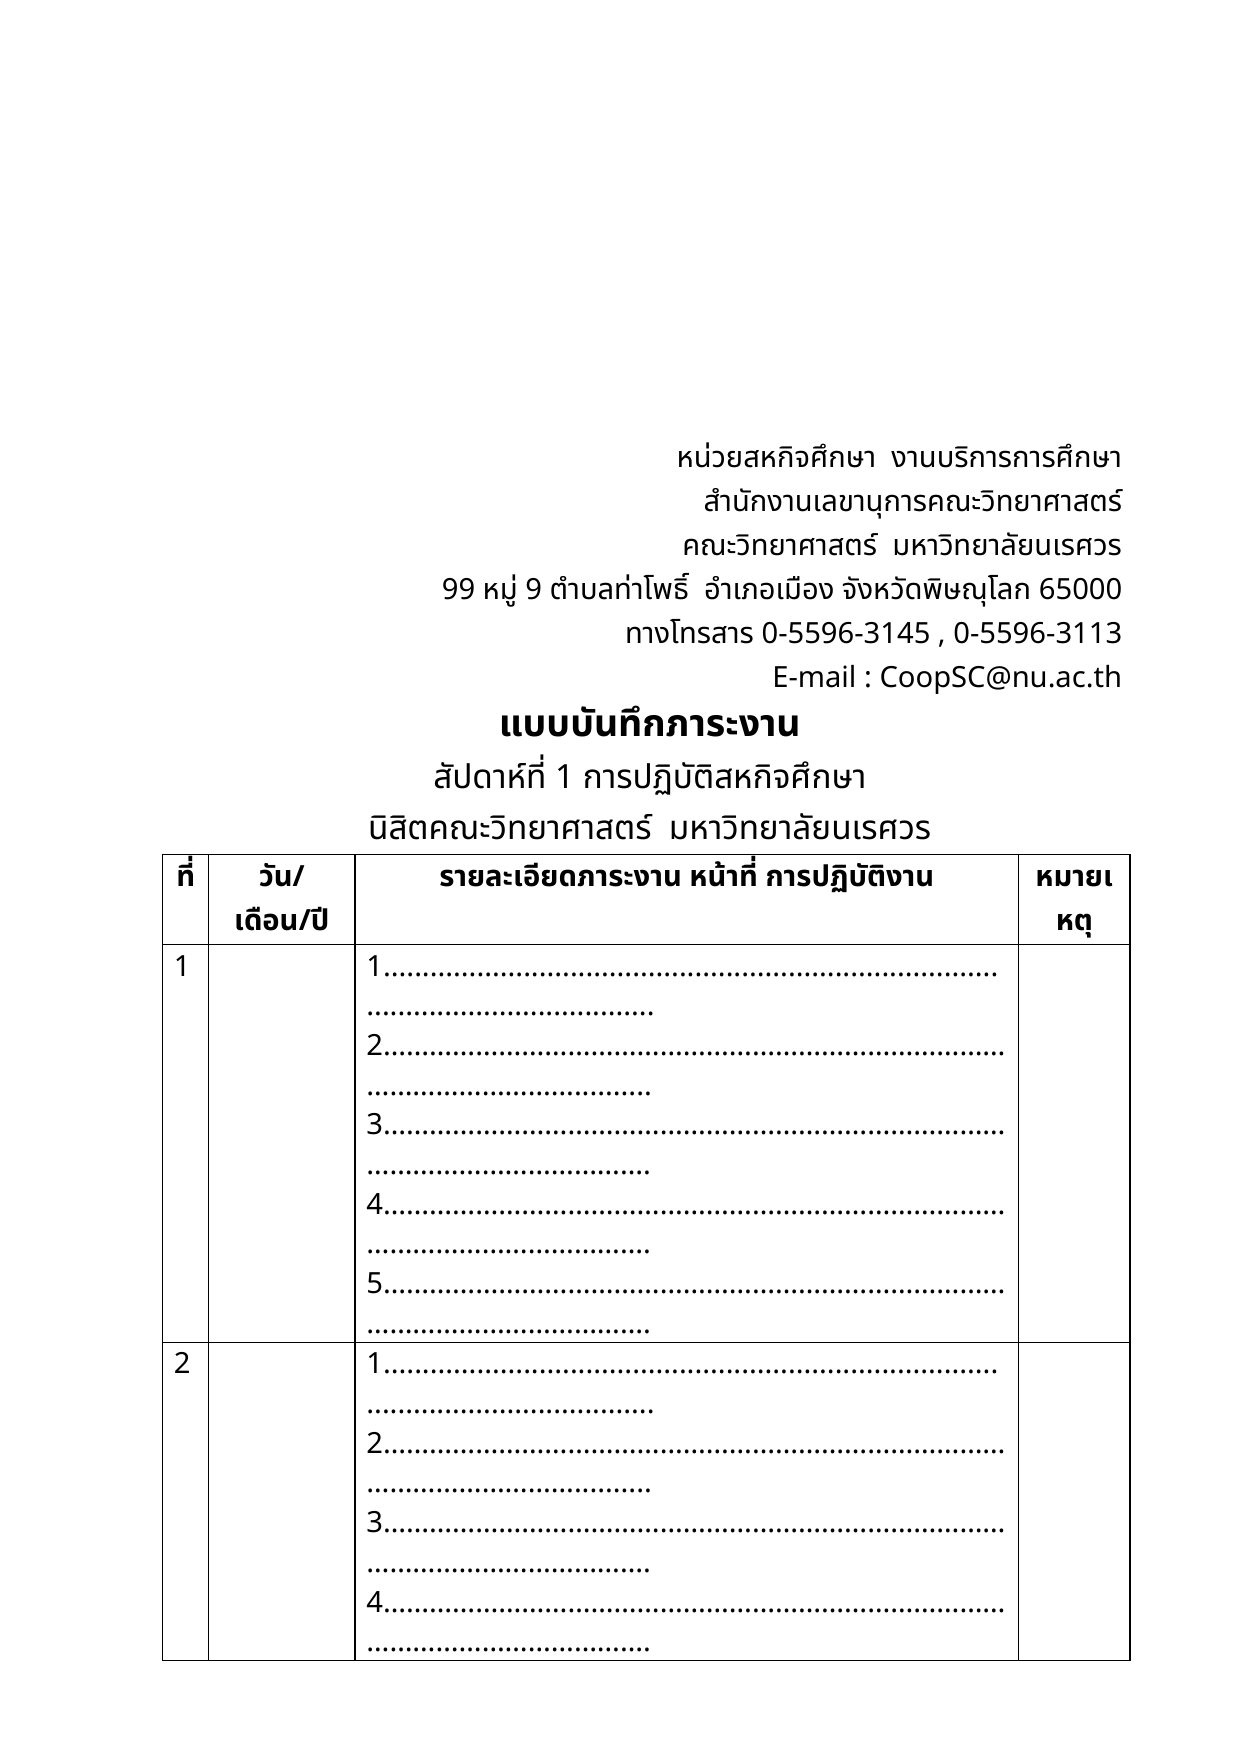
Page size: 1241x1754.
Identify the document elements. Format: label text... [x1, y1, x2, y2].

table_cell [209, 945, 354, 1342]
text นิสิตคณะวิทยาศาสตร์ มหาวิทยาลัยนเรศวร [177, 804, 1122, 854]
text แบบบันทึกภาระงาน [177, 696, 1122, 753]
text ทางโทรสาร 0-5596-3145 , 0-5596-3113 [177, 612, 1122, 657]
table_header หมายเหตุ [1019, 855, 1129, 944]
table_header วัน/เดือน/ปี [209, 855, 354, 944]
table_cell [1019, 1343, 1129, 1660]
text E-mail : CoopSC@nu.ac.th [177, 657, 1122, 696]
text คณะวิทยาศาสตร์ มหาวิทยาลัยนเรศวร [177, 524, 1122, 568]
table_cell 1 [163, 945, 208, 1342]
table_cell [356, 1343, 1018, 1660]
table_cell [1019, 945, 1129, 1342]
text สัปดาห์ที่ 1 การปฏิบัติสหกิจศึกษา [177, 753, 1122, 804]
text 99 หมู่ 9 ตำบลท่าโพธิ์ อำเภอเมือง จังหวัดพิษณุโลก 65000 [177, 568, 1122, 612]
table_header รายละเอียดภาระงาน หน้าที่ การปฏิบัติงาน [356, 855, 1018, 944]
text หน่วยสหกิจศึกษา งานบริการการศึกษา [177, 436, 1122, 480]
table_cell [209, 1343, 354, 1660]
text สำนักงานเลขานุการคณะวิทยาศาสตร์ [177, 480, 1122, 524]
table_cell 2 [163, 1343, 208, 1660]
table_header ที่ [163, 855, 208, 944]
